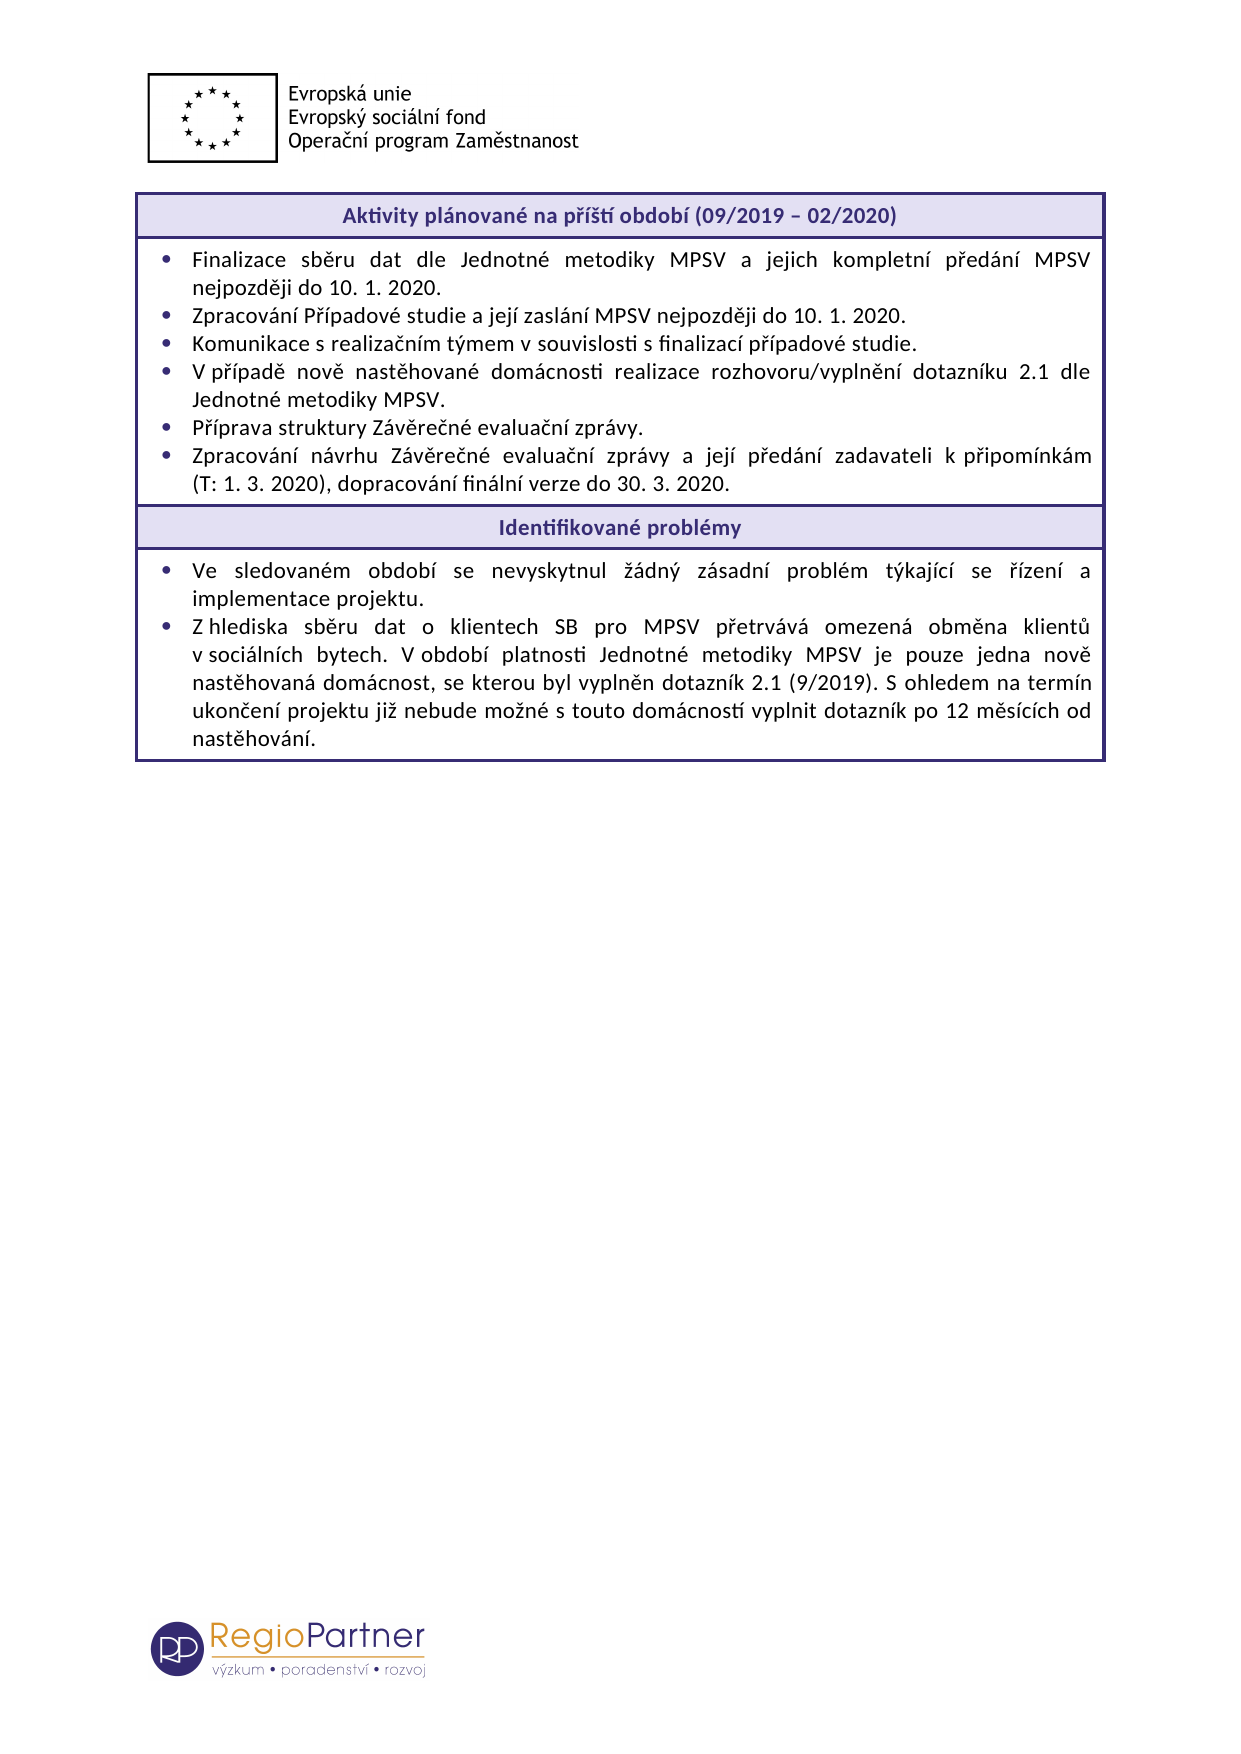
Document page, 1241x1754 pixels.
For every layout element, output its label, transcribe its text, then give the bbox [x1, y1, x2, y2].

table_cell Aktivity plánované na příští období (09/2019 – 02/2020) [138, 195, 1102, 236]
table_cell Finalizace sběru dat dle Jednotné metodiky MPSV a jejich kompletní předání MPSV nejpozději do 10. 1. 2020. Zpracování Případové studie a její zaslání MPSV nejpozději do 10. 1. 2020. Komunikace s realizačním týmem v souvislosti s finalizací případové studie. V případě nově nastěhované domácnosti realizace rozhovoru/vyplnění dotazníku 2.1 dle Jednotné metodiky MPSV. Příprava struktury Závěrečné evaluační zprávy. Zpracování návrhu Závěrečné evaluační zprávy a její předání zadavateli k připomínkám (T: 1. 3. 2020), dopracování finální verze do 30. 3. 2020. [138, 239, 1102, 503]
picture [147, 1618, 430, 1681]
picture [147, 73, 579, 163]
table_cell Ve sledovaném období se nevyskytnul žádný zásadní problém týkající se řízení a implementace projektu. Z hlediska sběru dat o klientech SB pro MPSV přetrvává omezená obměna klientů v sociálních bytech. V období platnosti Jednotné metodiky MPSV je pouze jedna nově nastěhovaná domácnost, se kterou byl vyplněn dotazník 2.1 (9/2019). S ohledem na termín ukončení projektu již nebude možné s touto domácností vyplnit dotazník po 12 měsících od nastěhování. [138, 550, 1102, 759]
table_cell Identifikované problémy [138, 507, 1102, 547]
